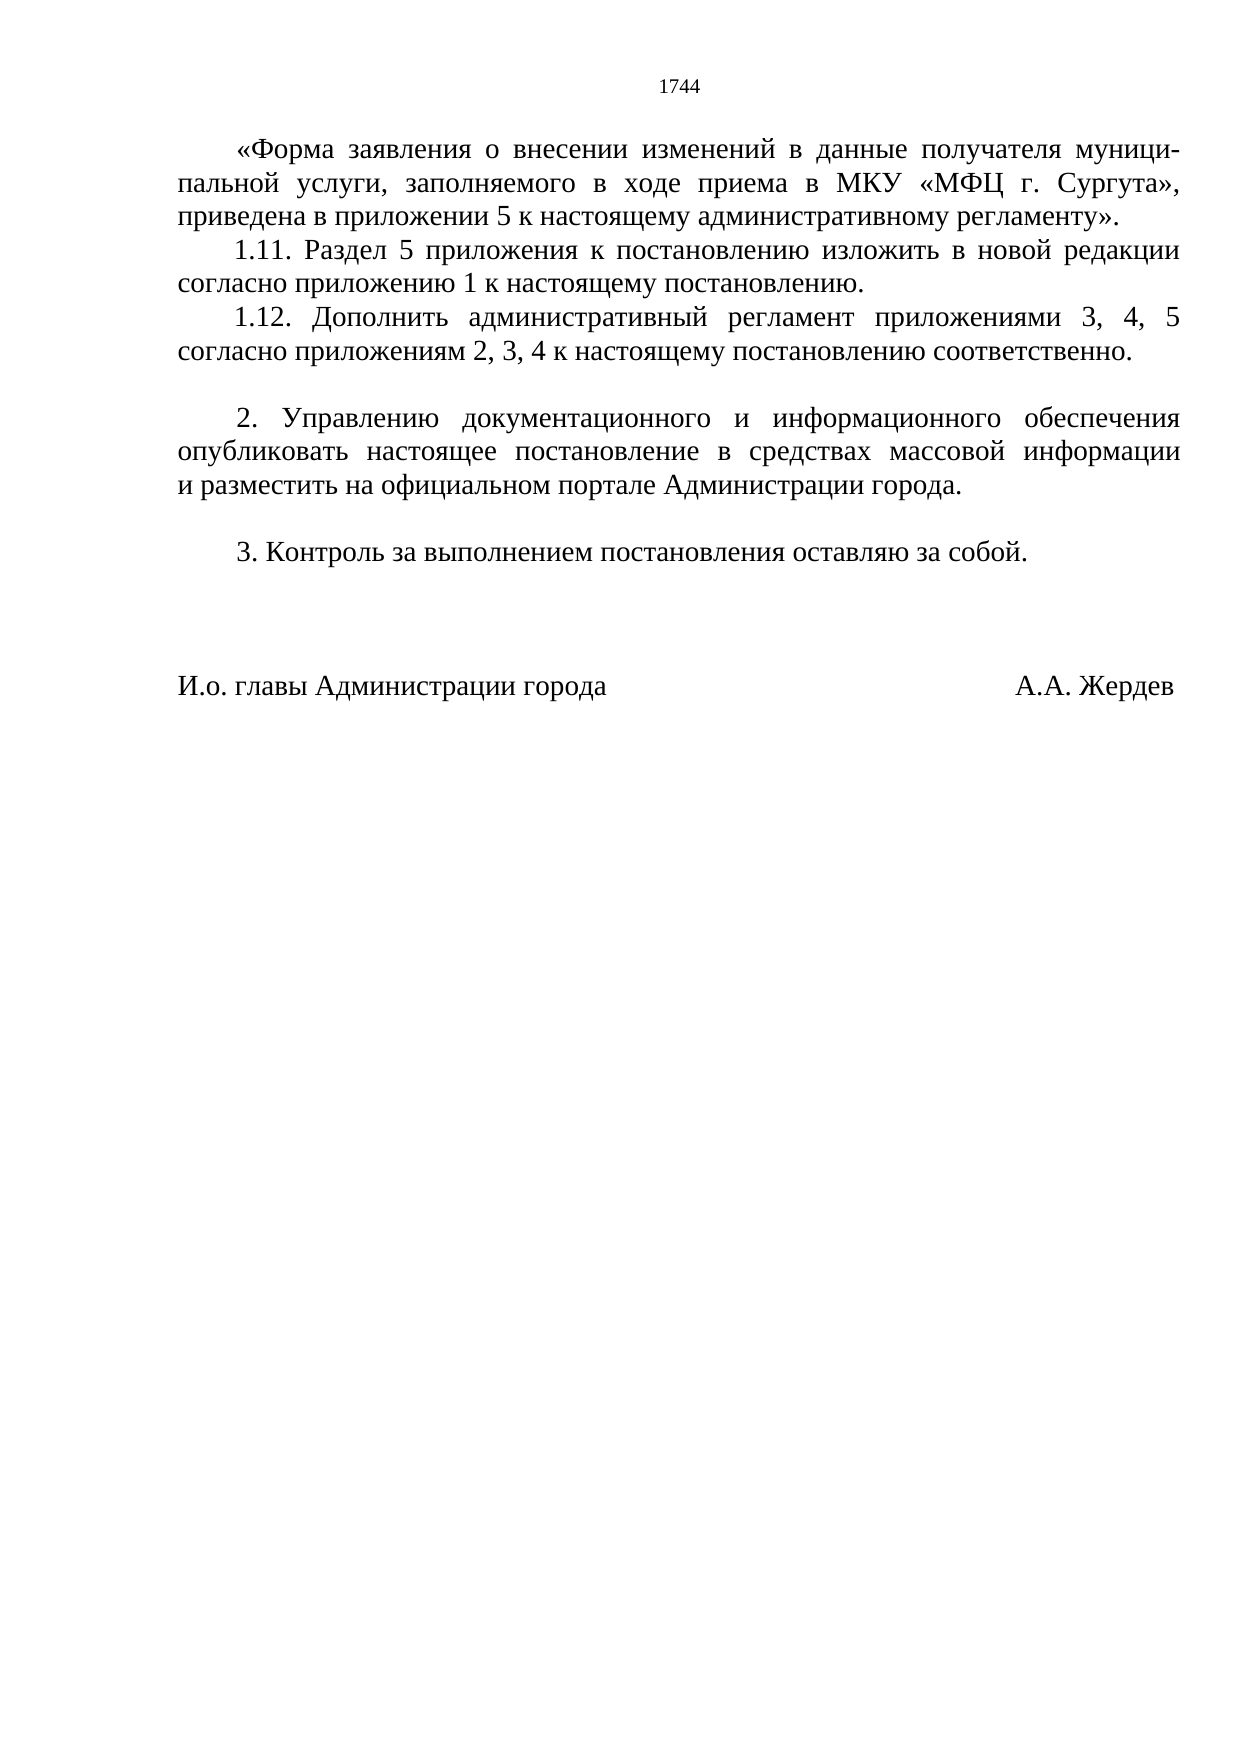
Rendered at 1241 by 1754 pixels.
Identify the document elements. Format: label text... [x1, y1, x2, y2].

text 3. Контроль за выполнением постановления оставляю за собой. [177, 534, 1181, 567]
text И.о. главы Администрации города А.А. Жердев [177, 668, 1181, 702]
text «Форма заявления о внесении изменений в данные получателя муници-пальной услуги, заполняемого в ходе приема в МКУ «МФЦ г. Сургута», приведена в приложении 5 к настоящему административному регламенту». [177, 131, 1181, 232]
text 2. Управлению документационного и информационного обеспечения опубликовать настоящее постановление в средствах массовой информации и разместить на официальном портале Администрации города. [177, 400, 1181, 500]
text 1.11. Раздел 5 приложения к постановлению изложить в новой редакции согласно приложению 1 к настоящему постановлению. [177, 232, 1181, 299]
text 1.12. Дополнить административный регламент приложениями 3, 4, 5 согласно приложениям 2, 3, 4 к настоящему постановлению соответственно. [177, 299, 1181, 366]
